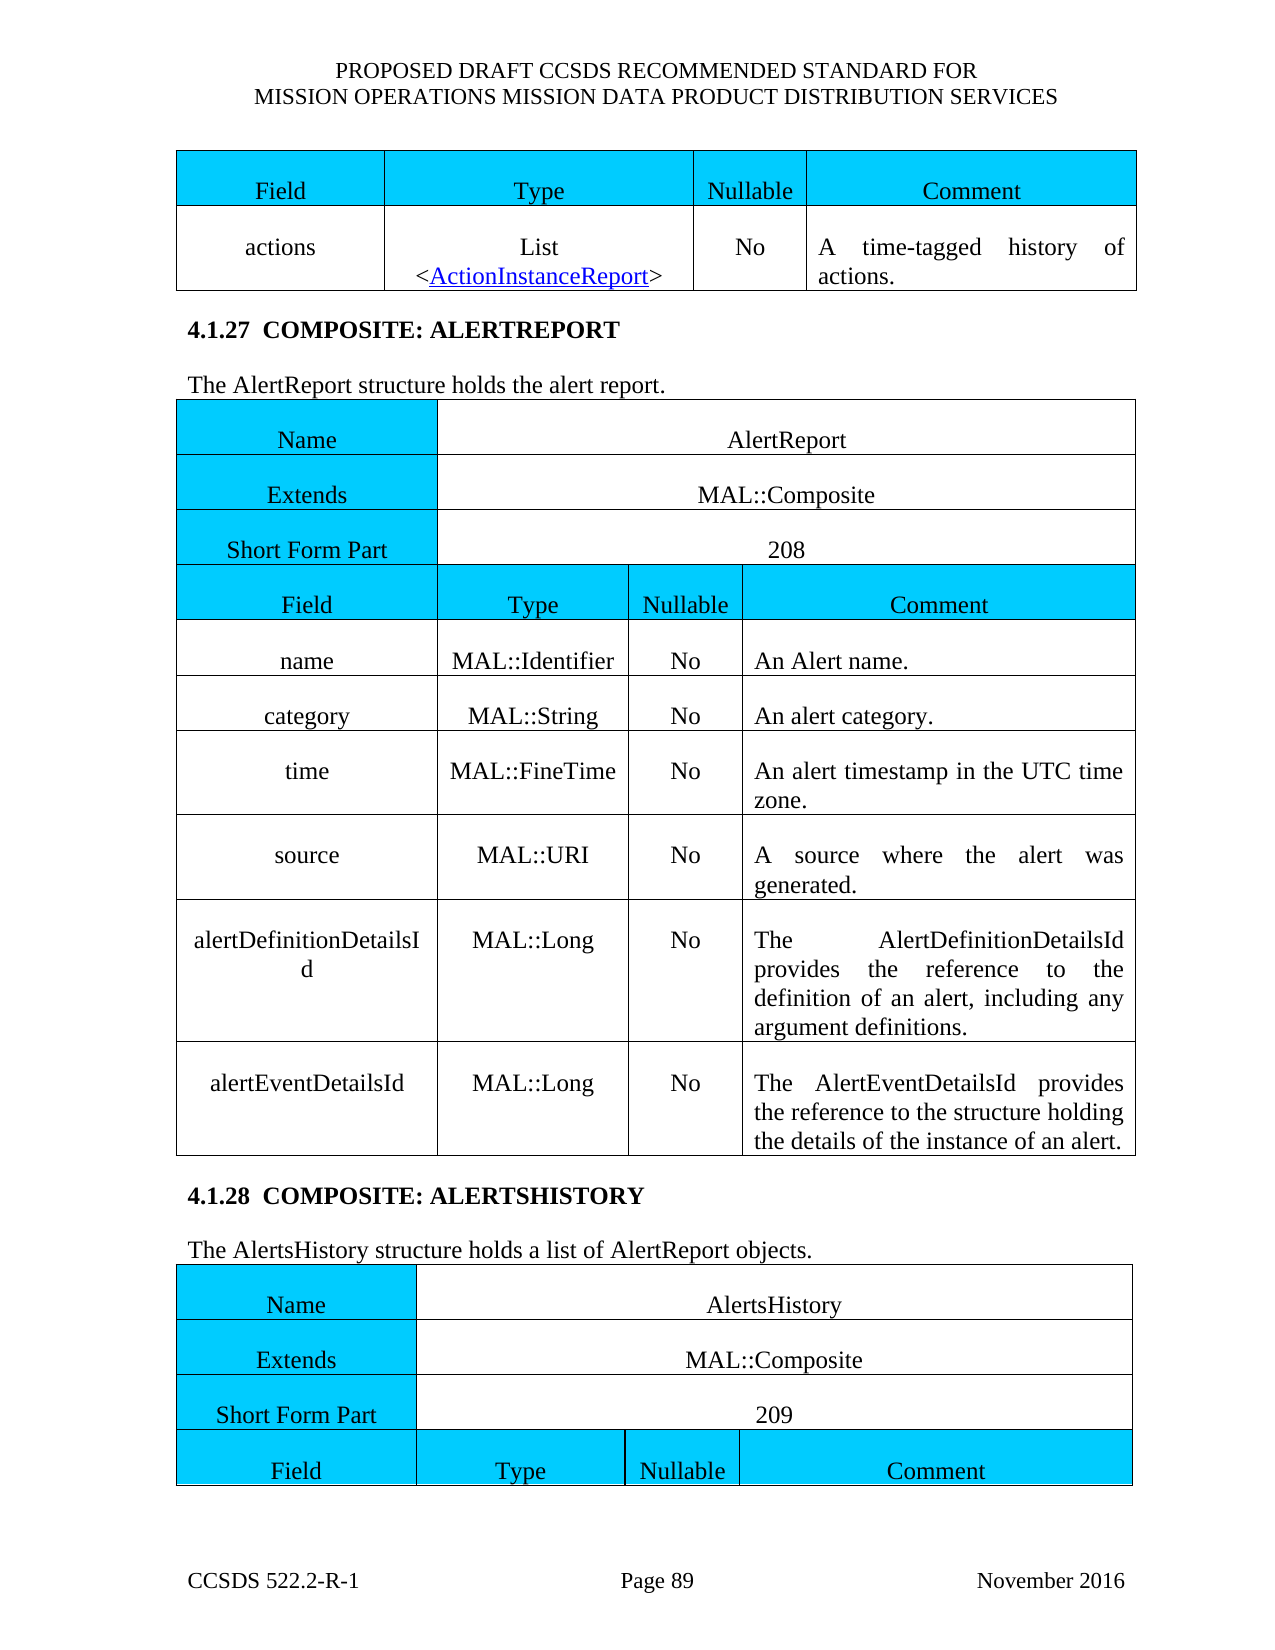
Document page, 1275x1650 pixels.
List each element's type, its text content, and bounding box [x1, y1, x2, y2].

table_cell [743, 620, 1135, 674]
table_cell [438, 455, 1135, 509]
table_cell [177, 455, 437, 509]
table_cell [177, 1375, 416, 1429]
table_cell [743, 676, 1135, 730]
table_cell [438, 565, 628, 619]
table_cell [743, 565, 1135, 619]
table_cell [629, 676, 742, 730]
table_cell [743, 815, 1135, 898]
text The AlertReport structure holds the alert report. [187, 369, 1125, 398]
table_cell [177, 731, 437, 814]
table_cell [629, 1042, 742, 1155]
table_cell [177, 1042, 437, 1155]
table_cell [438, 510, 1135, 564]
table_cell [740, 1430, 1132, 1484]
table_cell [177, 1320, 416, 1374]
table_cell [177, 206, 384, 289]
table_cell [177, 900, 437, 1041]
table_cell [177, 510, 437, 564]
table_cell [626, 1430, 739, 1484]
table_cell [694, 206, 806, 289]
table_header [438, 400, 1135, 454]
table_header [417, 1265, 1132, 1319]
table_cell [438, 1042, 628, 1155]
subtitle Composite: AlertReport [187, 316, 1125, 344]
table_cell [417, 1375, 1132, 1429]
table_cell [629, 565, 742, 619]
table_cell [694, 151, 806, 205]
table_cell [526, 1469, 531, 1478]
text The AlertsHistory structure holds a list of AlertReport objects. [187, 1234, 1125, 1264]
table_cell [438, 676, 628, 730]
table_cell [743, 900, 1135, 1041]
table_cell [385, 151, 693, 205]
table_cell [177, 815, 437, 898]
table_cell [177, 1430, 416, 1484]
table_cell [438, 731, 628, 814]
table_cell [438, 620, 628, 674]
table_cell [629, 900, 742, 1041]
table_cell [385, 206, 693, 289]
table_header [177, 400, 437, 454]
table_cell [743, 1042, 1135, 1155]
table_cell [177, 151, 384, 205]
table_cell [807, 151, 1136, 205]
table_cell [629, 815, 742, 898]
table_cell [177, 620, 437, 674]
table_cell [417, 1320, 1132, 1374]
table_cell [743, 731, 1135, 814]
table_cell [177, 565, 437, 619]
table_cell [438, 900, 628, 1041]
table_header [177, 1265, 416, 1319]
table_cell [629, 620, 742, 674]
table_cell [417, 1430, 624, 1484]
subtitle Composite: AlertsHistory [187, 1181, 1125, 1209]
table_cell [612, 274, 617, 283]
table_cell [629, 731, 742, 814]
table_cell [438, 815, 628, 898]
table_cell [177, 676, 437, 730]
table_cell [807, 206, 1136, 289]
